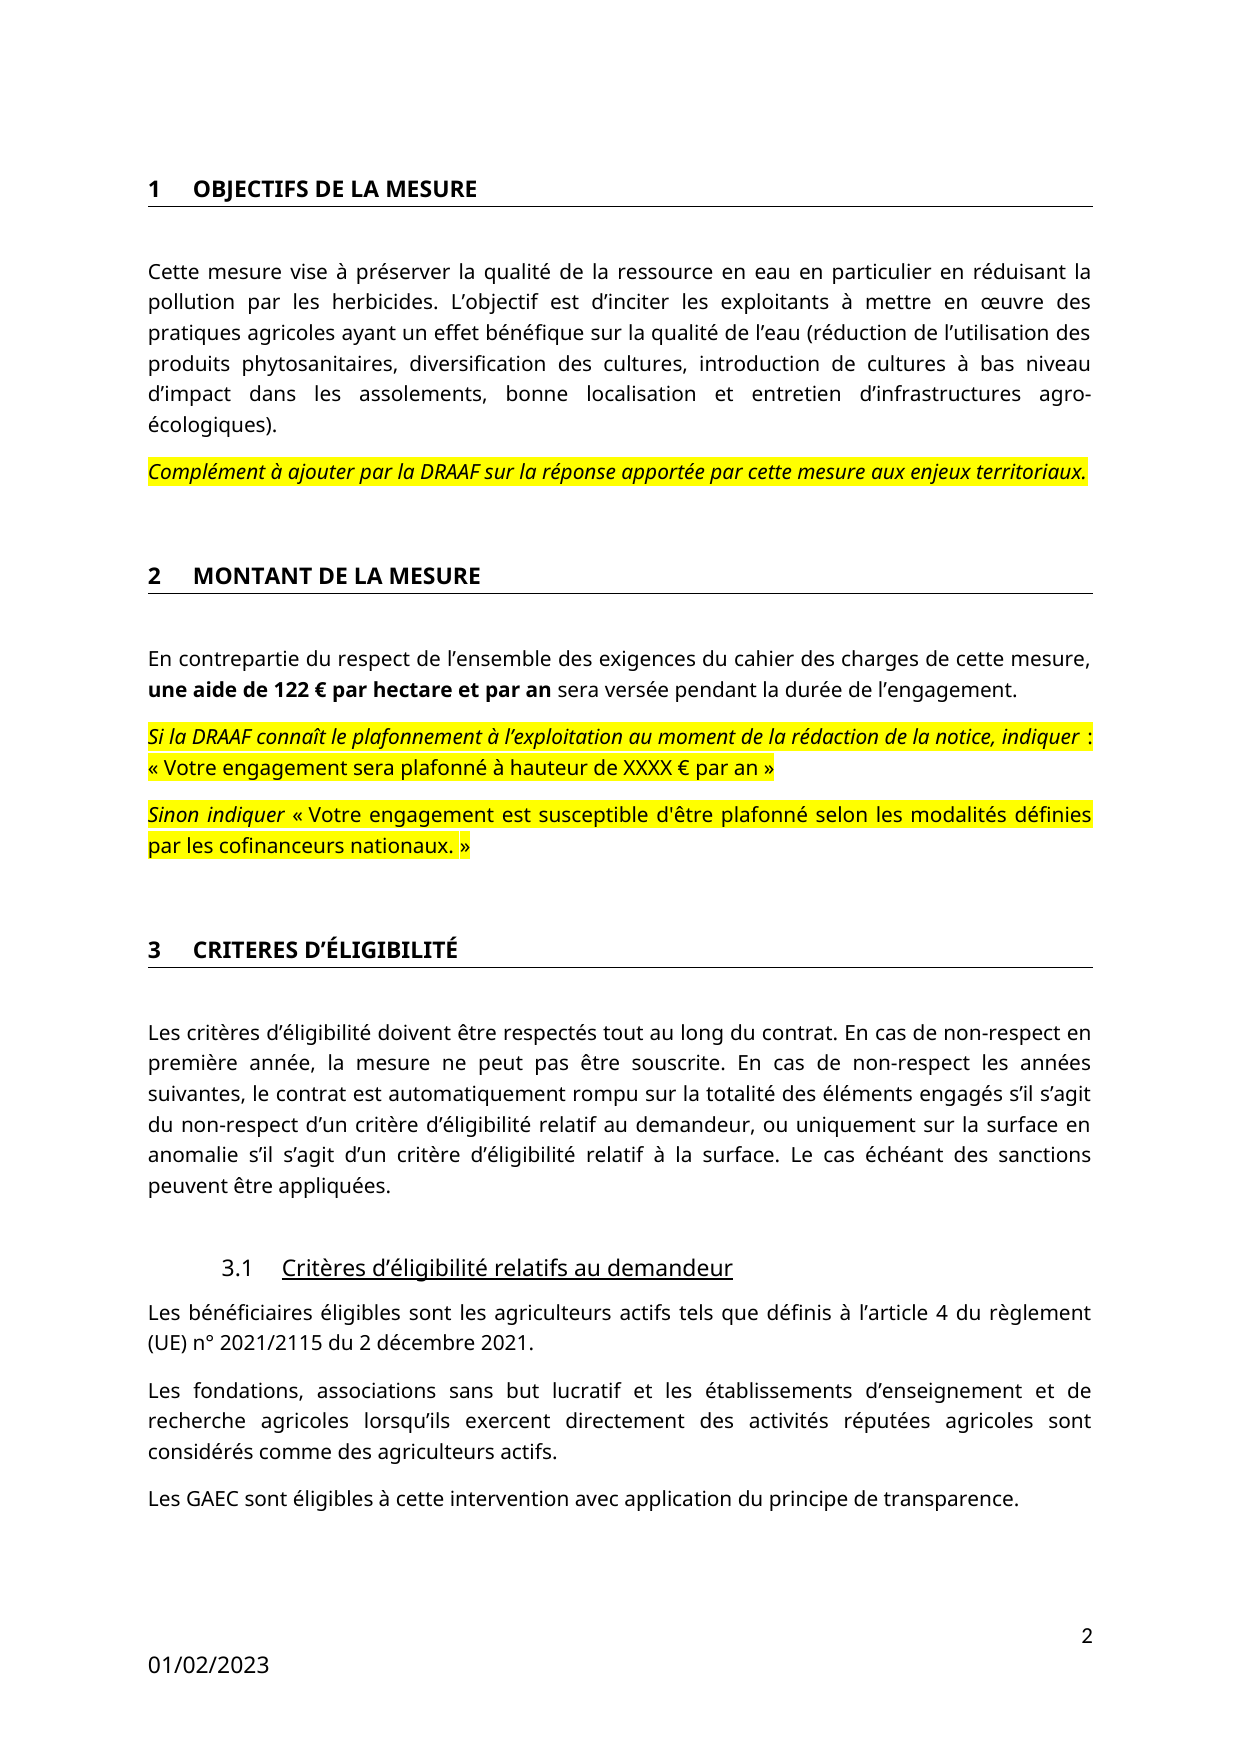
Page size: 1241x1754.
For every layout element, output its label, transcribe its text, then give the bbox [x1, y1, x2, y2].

text Les GAEC sont éligibles à cette intervention avec application du principe de transparence. [148, 1484, 1093, 1513]
text Si la DRAAF connaît le plafonnement à l’exploitation au moment de la rédaction de la notice, indiquer : « Votre engagement sera plafonné à hauteur de XXXX € par an » [148, 751, 1093, 781]
subtitle CRITERES d’éligibilité [148, 934, 1093, 967]
text Les fondations, associations sans but lucratif et les établissements d’enseignement et de recherche agricoles lorsqu’ils exercent directement des activités réputées agricoles sont considérés comme des agriculteurs actifs. [148, 1376, 1093, 1465]
text Sinon indiquer « Votre engagement est susceptible d'être plafonné selon les modalités définies par les cofinanceurs nationaux. » [148, 828, 1093, 859]
subtitle Critères d’éligibilité relatifs au demandeur [221, 1252, 1093, 1283]
text Cette mesure vise à préserver la qualité de la ressource en eau en particulier en réduisant la pollution par les herbicides. L’objectif est d’inciter les exploitants à mettre en œuvre des pratiques agricoles ayant un effet bénéfique sur la qualité de l’eau (réduction de l’utilisation des produits phytosanitaires, diversification des cultures, introduction de cultures à bas niveau d’impact dans les assolements, bonne localisation et entretien d’infrastructures agro-écologiques). [148, 257, 1093, 438]
text Les bénéficiaires éligibles sont les agriculteurs actifs tels que définis à l’article 4 du règlement (UE) n° 2021/2115 du 2 décembre 2021. [148, 1298, 1093, 1357]
text Les critères d’éligibilité doivent être respectés tout au long du contrat. En cas de non-respect en première année, la mesure ne peut pas être souscrite. En cas de non-respect les années suivantes, le contrat est automatiquement rompu sur la totalité des éléments engagés s’il s’agit du non-respect d’un critère d’éligibilité relatif au demandeur, ou uniquement sur la surface en anomalie s’il s’agit d’un critère d’éligibilité relatif à la surface. Le cas échéant des sanctions peuvent être appliquées. [148, 1018, 1093, 1199]
subtitle OBJECTIFS DE LA MESURE [148, 173, 1093, 206]
subtitle Montant de la mesure [148, 560, 1093, 593]
text En contrepartie du respect de l’ensemble des exigences du cahier des charges de cette mesure, une aide de 122 € par hectare et par an sera versée pendant la durée de l’engagement. [148, 644, 1093, 703]
